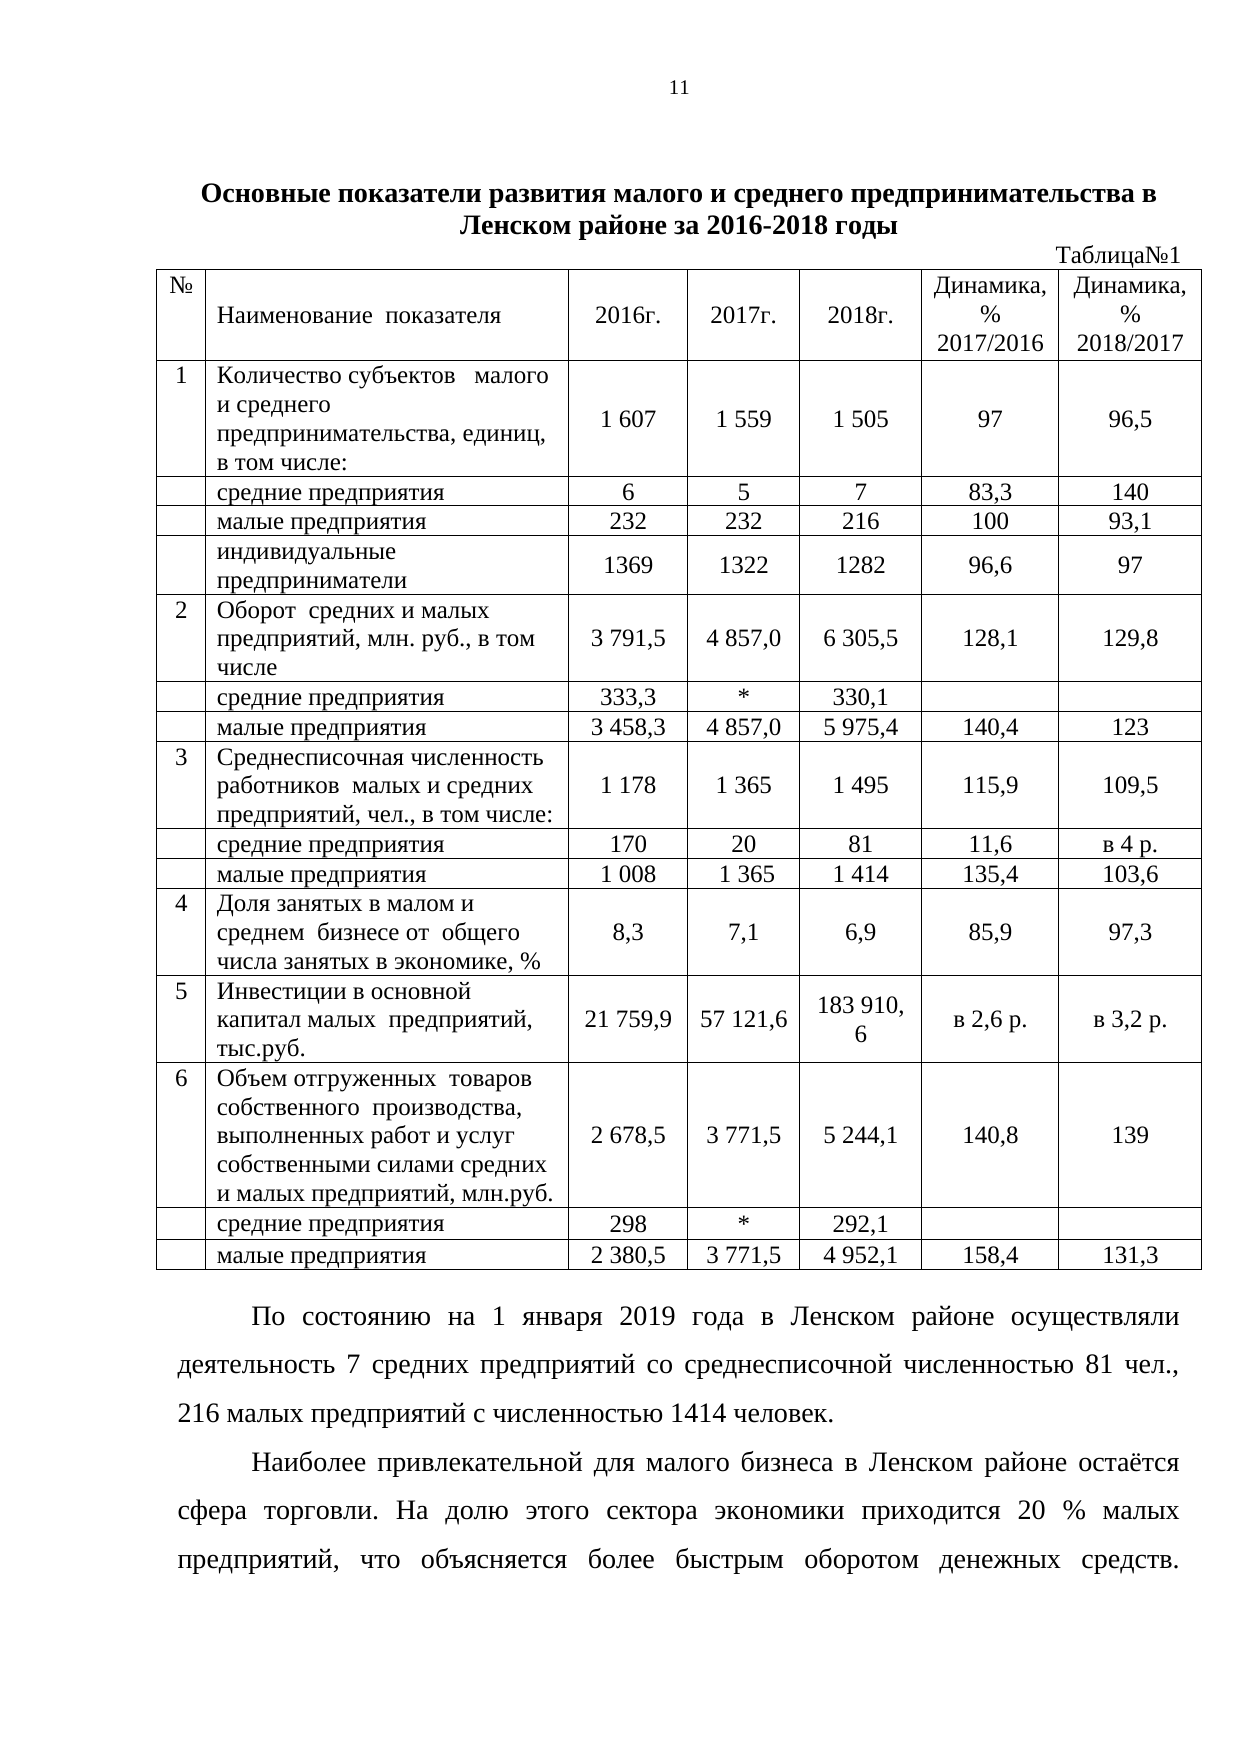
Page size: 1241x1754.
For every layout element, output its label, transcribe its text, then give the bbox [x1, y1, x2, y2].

table_cell 1 365 [688, 859, 799, 887]
table_cell 1 414 [800, 859, 921, 887]
table_cell 2 380,5 [569, 1240, 687, 1269]
table_header 2018г. [800, 270, 921, 359]
table_cell 298 [569, 1208, 687, 1239]
table_cell 1282 [800, 536, 921, 594]
table_cell 216 [800, 506, 921, 535]
table_cell 11,6 [922, 829, 1058, 858]
table_cell 8,3 [569, 889, 687, 975]
table_cell 6 [157, 1063, 205, 1207]
table_cell Доля занятых в малом и среднем бизнесе от общего числа занятых в экономике, % [206, 889, 568, 975]
table_cell [157, 829, 205, 858]
table_cell 85,9 [922, 889, 1058, 975]
table_cell 330,1 [800, 682, 921, 711]
table_cell [157, 712, 205, 741]
table_cell 123 [1059, 712, 1201, 741]
table_cell 131,3 [1059, 1240, 1201, 1269]
table_cell 6,9 [800, 889, 921, 975]
table_cell 128,1 [922, 595, 1058, 681]
table_cell малые предприятия [206, 859, 568, 887]
table_header 2017г. [688, 270, 799, 359]
table_cell 292,1 [800, 1208, 921, 1239]
table_cell 129,8 [1059, 595, 1201, 681]
table_cell 2 [157, 595, 205, 681]
table_header № [157, 270, 205, 359]
table_cell 96,6 [922, 536, 1058, 594]
table_cell 97,3 [1059, 889, 1201, 975]
table_cell 232 [569, 506, 687, 535]
table_cell Среднесписочная численность работников малых и средних предприятий, чел., в том числе: [206, 742, 568, 828]
table_cell 140,4 [922, 712, 1058, 741]
table_cell 21 759,9 [569, 976, 687, 1062]
table_cell малые предприятия [206, 1240, 568, 1269]
table_cell [157, 506, 205, 535]
table_cell 1 178 [569, 742, 687, 828]
table_cell 109,5 [1059, 742, 1201, 828]
table_cell средние предприятия [206, 477, 568, 505]
text Основные показатели развития малого и среднего предпринимательства в Ленском районе за 2016-2018 годы [177, 176, 1181, 240]
table_cell [922, 1208, 1058, 1239]
table_cell Оборот средних и малых предприятий, млн. руб., в том числе [206, 595, 568, 681]
table_header Наименование показателя [206, 270, 568, 359]
table_cell 158,4 [922, 1240, 1058, 1269]
table_cell 3 771,5 [688, 1063, 799, 1207]
table_cell 140,8 [922, 1063, 1058, 1207]
table_cell 83,3 [922, 477, 1058, 505]
table_cell 97 [1059, 536, 1201, 594]
table_cell индивидуальные предприниматели [206, 536, 568, 594]
table_cell 1 607 [569, 361, 687, 476]
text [177, 1444, 1181, 1574]
table_header Динамика, % 2018/2017 [1059, 270, 1201, 359]
table_cell 135,4 [922, 859, 1058, 887]
text По состоянию на 1 января 2019 года в Ленском районе осуществляли деятельность 7 средних предприятий со среднесписочной численностью 81 чел., 216 малых предприятий с численностью 1414 человек. [177, 1299, 1181, 1428]
table_cell 57 121,6 [688, 976, 799, 1062]
table_cell 6 [569, 477, 687, 505]
table_cell малые предприятия [206, 506, 568, 535]
table_cell в 4 р. [1059, 829, 1201, 858]
text Таблица№1 [177, 240, 1181, 269]
table_cell 115,9 [922, 742, 1058, 828]
table_cell 96,5 [1059, 361, 1201, 476]
table_cell 333,3 [569, 682, 687, 711]
table_cell 1 495 [800, 742, 921, 828]
table_cell в 2,6 р. [922, 976, 1058, 1062]
table_cell [922, 682, 1058, 711]
table_cell средние предприятия [206, 682, 568, 711]
table_cell [157, 536, 205, 594]
table_cell * [688, 682, 799, 711]
table_cell средние предприятия [206, 1208, 568, 1239]
table_cell * [688, 1208, 799, 1239]
table_cell 3 791,5 [569, 595, 687, 681]
table_cell [157, 477, 205, 505]
table_cell 97 [922, 361, 1058, 476]
table_cell средние предприятия [206, 829, 568, 858]
table_cell 3 771,5 [688, 1240, 799, 1269]
table_cell 1 365 [688, 742, 799, 828]
table_cell 7,1 [688, 889, 799, 975]
table_cell 6 305,5 [800, 595, 921, 681]
table_cell Объем отгруженных товаров собственного производства, выполненных работ и услуг собственными силами средних и малых предприятий, млн.руб. [206, 1063, 568, 1207]
table_cell 140 [1059, 477, 1201, 505]
table_cell 1 008 [569, 859, 687, 887]
table_cell [157, 859, 205, 887]
table_cell [157, 1240, 205, 1269]
table_cell 1369 [569, 536, 687, 594]
table_cell 1 [157, 361, 205, 476]
table_header 2016г. [569, 270, 687, 359]
table_cell 100 [922, 506, 1058, 535]
table_cell 232 [688, 506, 799, 535]
table_cell 170 [569, 829, 687, 858]
table_cell 2 678,5 [569, 1063, 687, 1207]
table_cell 4 857,0 [688, 712, 799, 741]
table_cell Инвестиции в основной капитал малых предприятий, тыс.руб. [206, 976, 568, 1062]
table_cell 93,1 [1059, 506, 1201, 535]
table_cell в 3,2 р. [1059, 976, 1201, 1062]
table_cell [157, 682, 205, 711]
table_cell 4 [157, 889, 205, 975]
table_cell 5 [688, 477, 799, 505]
table_cell [1059, 682, 1201, 711]
table_cell 103,6 [1059, 859, 1201, 887]
table_cell [1059, 1208, 1201, 1239]
table_cell 81 [800, 829, 921, 858]
table_cell 4 857,0 [688, 595, 799, 681]
table_cell малые предприятия [206, 712, 568, 741]
table_cell 1322 [688, 536, 799, 594]
table_cell 5 975,4 [800, 712, 921, 741]
table_cell 7 [800, 477, 921, 505]
table_cell 1 559 [688, 361, 799, 476]
table_cell 5 [157, 976, 205, 1062]
table_header Динамика, % 2017/2016 [922, 270, 1058, 359]
table_cell 139 [1059, 1063, 1201, 1207]
table_cell Количество субъектов малого и среднего предпринимательства, единиц, в том числе: [206, 361, 568, 476]
table_cell 183 910,6 [800, 976, 921, 1062]
table_cell [157, 1208, 205, 1239]
table_cell 1 505 [800, 361, 921, 476]
table_cell 3 458,3 [569, 712, 687, 741]
table_cell 20 [688, 829, 799, 858]
table_cell 4 952,1 [800, 1240, 921, 1269]
table_cell 5 244,1 [800, 1063, 921, 1207]
table_cell 3 [157, 742, 205, 828]
